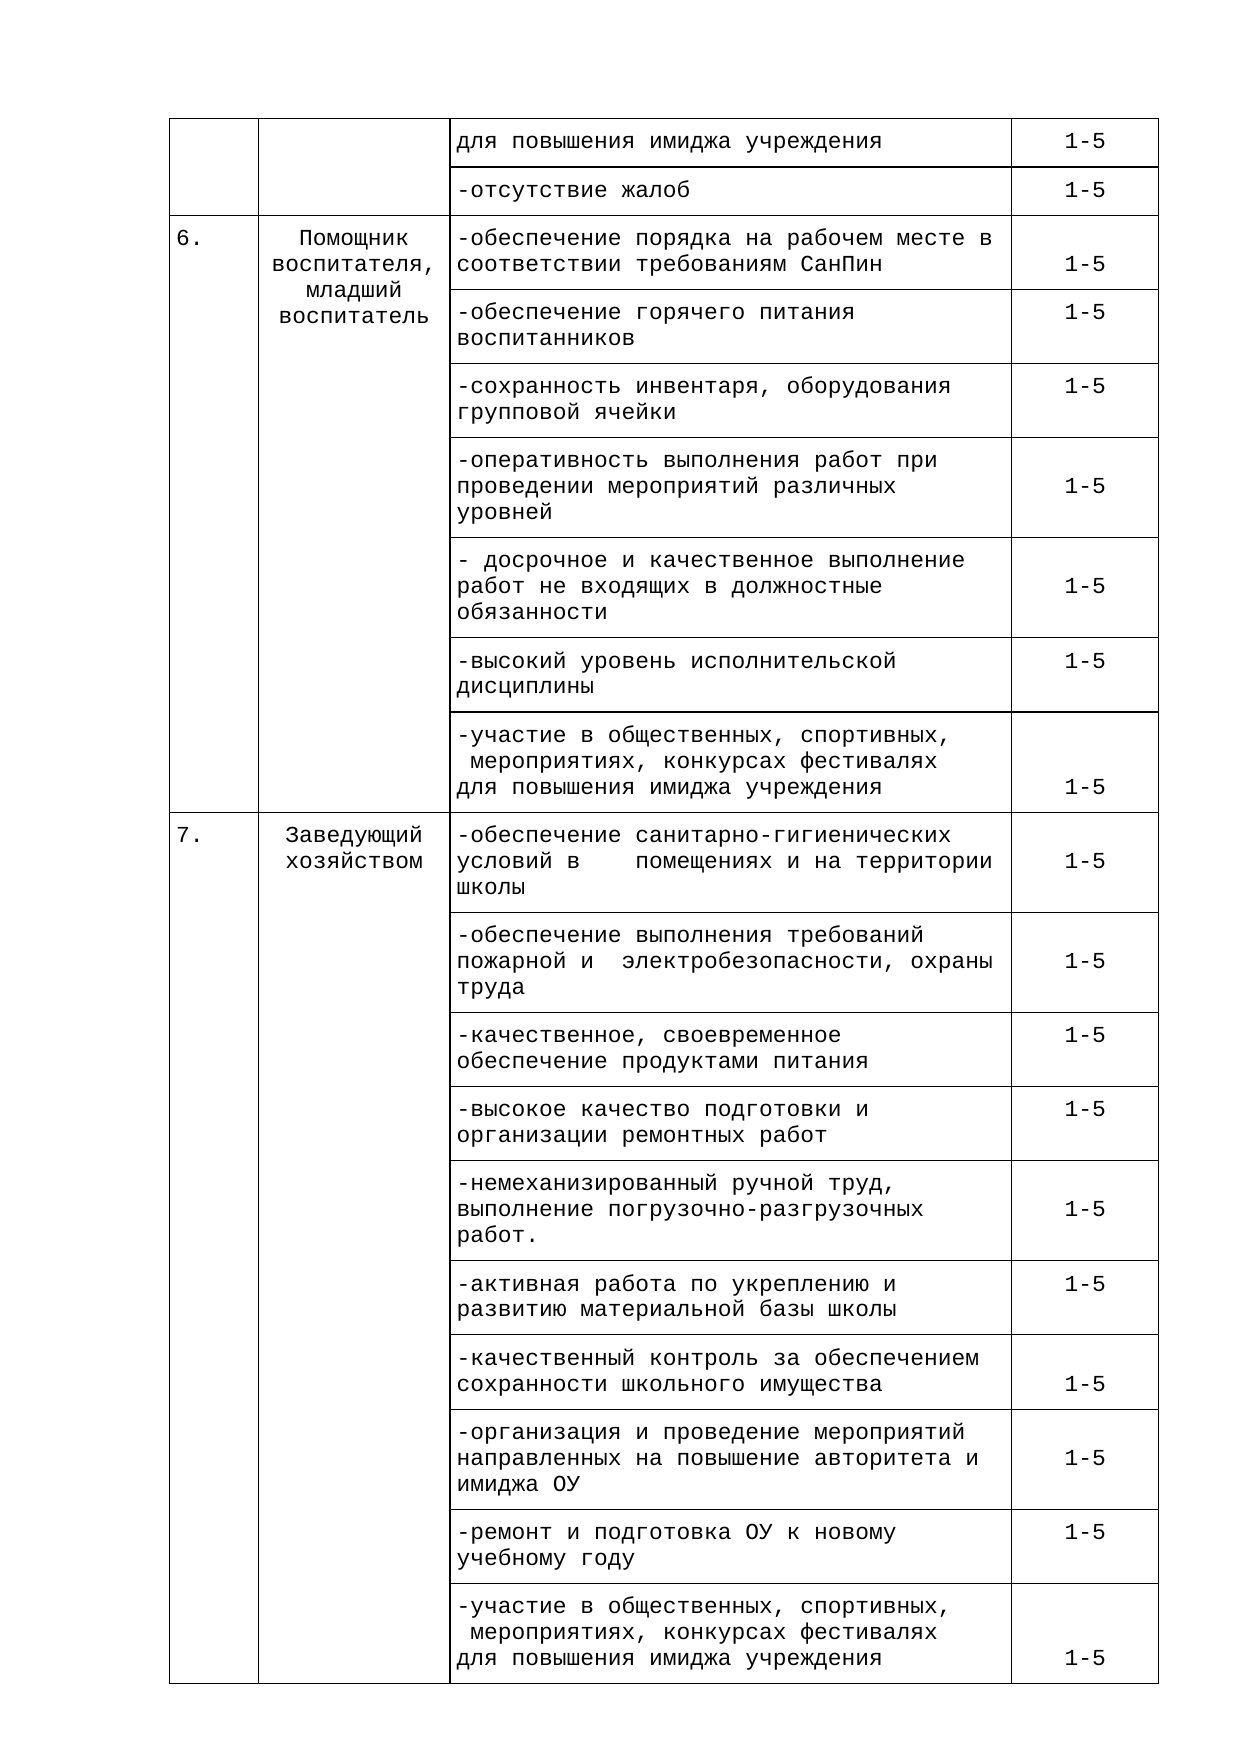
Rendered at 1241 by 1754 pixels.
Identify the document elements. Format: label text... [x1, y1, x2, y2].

table_cell 1-5 [1012, 1087, 1158, 1160]
table_cell 1-5 [1012, 119, 1158, 166]
table_cell 1-5 [1012, 438, 1158, 537]
table_cell 1-5 [1012, 813, 1158, 912]
table_cell -участие в общественных, спортивных, мероприятиях, конкурсах фестивалях для повышения имиджа учреждения [451, 1584, 1011, 1683]
table_cell 1-5 [1012, 168, 1158, 214]
table_cell 1-5 [1012, 1261, 1158, 1334]
table_cell 1-5 [1012, 290, 1158, 363]
table_cell 1-5 [1012, 1161, 1158, 1260]
table_cell 1-5 [1012, 1584, 1158, 1683]
table_cell -активная работа по укреплению и развитию материальной базы школы [451, 1261, 1011, 1334]
table_cell -качественное, своевременное обеспечение продуктами питания [451, 1013, 1011, 1086]
table_cell Помощник воспитателя, младший воспитатель [259, 216, 449, 812]
table_cell -организация и проведение мероприятий направленных на повышение авторитета и имиджа ОУ [451, 1410, 1011, 1509]
table_cell -обеспечение порядка на рабочем месте в соответствии требованиям СанПин [451, 216, 1011, 289]
table_cell -немеханизированный ручной труд, выполнение погрузочно-разгрузочных работ. [451, 1161, 1011, 1260]
table_cell -оперативность выполнения работ при проведении мероприятий различных уровней [451, 438, 1011, 537]
table_cell 1-5 [1012, 1335, 1158, 1408]
table_cell -высокий уровень исполнительской дисциплины [451, 638, 1011, 711]
table_cell - досрочное и качественное выполнение работ не входящих в должностные обязанности [451, 538, 1011, 637]
table_cell 1-5 [1012, 216, 1158, 289]
table_cell 1-5 [1012, 913, 1158, 1012]
table_cell 1-5 [1012, 1510, 1158, 1583]
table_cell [451, 119, 1011, 166]
table_cell -ремонт и подготовка ОУ к новому учебному году [451, 1510, 1011, 1583]
table_cell -высокое качество подготовки и организации ремонтных работ [451, 1087, 1011, 1160]
table_cell 1-5 [1012, 364, 1158, 437]
table_cell 7. [170, 813, 258, 1683]
table_cell -обеспечение санитарно-гигиенических условий в помещениях и на территории школы [451, 813, 1011, 912]
table_cell -сохранность инвентаря, оборудования групповой ячейки [451, 364, 1011, 437]
table_cell 1-5 [1012, 1013, 1158, 1086]
table_cell 1-5 [1012, 638, 1158, 711]
table_cell -обеспечение горячего питания воспитанников [451, 290, 1011, 363]
table_cell 1-5 [1012, 538, 1158, 637]
table_cell 1-5 [1012, 1410, 1158, 1509]
table_cell Заведующий хозяйством [259, 813, 449, 1683]
table_cell -обеспечение выполнения требований пожарной и электробезопасности, охраны труда [451, 913, 1011, 1012]
table_cell -качественный контроль за обеспечением сохранности школьного имущества [451, 1335, 1011, 1408]
table_cell 1-5 [1012, 713, 1158, 812]
table_cell -отсутствие жалоб [451, 168, 1011, 214]
table_cell -участие в общественных, спортивных, мероприятиях, конкурсах фестивалях для повышения имиджа учреждения [451, 713, 1011, 812]
table_cell 6. [170, 216, 258, 812]
